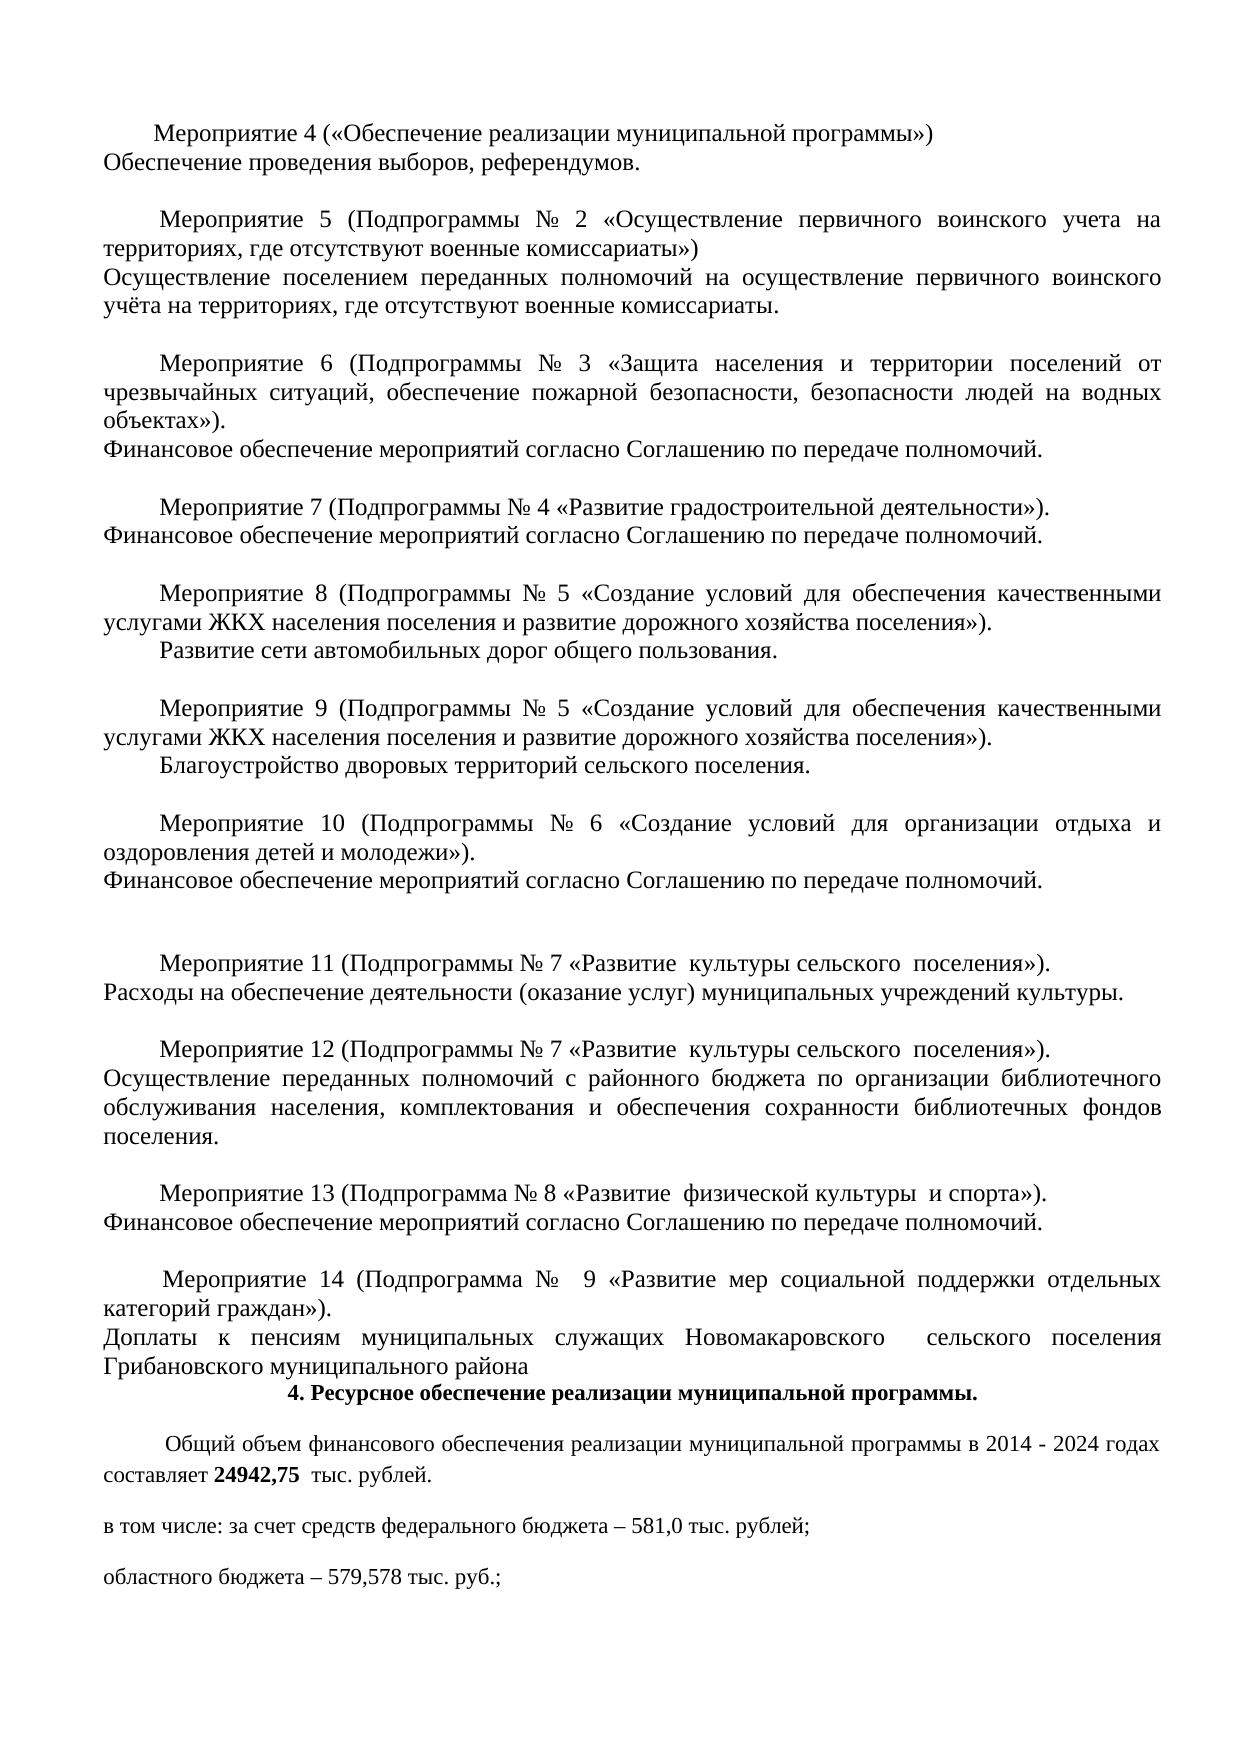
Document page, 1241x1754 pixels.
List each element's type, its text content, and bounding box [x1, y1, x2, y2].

text Мероприятие 11 (Подпрограммы № 7 «Развитие культуры сельского поселения»). [103, 948, 1162, 977]
text Благоустройство дворовых территорий сельского поселения. [103, 751, 1162, 779]
text Доплаты к пенсиям муниципальных служащих Новомакаровского сельского поселения Грибановского муниципального района [103, 1322, 1162, 1379]
text Мероприятие 10 (Подпрограммы № 6 «Создание условий для организации отдыха и оздоровления детей и молодежи»). [103, 808, 1162, 866]
text областного бюджета – 579,578 тыс. руб.; [103, 1563, 1162, 1589]
text Финансовое обеспечение мероприятий согласно Соглашению по передаче полномочий. [103, 521, 1162, 549]
text Осуществление переданных полномочий с районного бюджета по организации библиотечного обслуживания населения, комплектования и обеспечения сохранности библиотечных фондов поселения. [103, 1063, 1162, 1149]
text Общий объем финансового обеспечения реализации муниципальной программы в 2014 - 2024 годах составляет 24942,75 тыс. рублей. [103, 1431, 1162, 1487]
text Мероприятие 13 (Подпрограмма № 8 «Развитие физической культуры и спорта»). [103, 1178, 1162, 1207]
text Развитие сети автомобильных дорог общего пользования. [103, 636, 1162, 664]
text Осуществление поселением переданных полномочий на осуществление первичного воинского учёта на территориях, где отсутствуют военные комиссариаты. [103, 262, 1162, 319]
text Мероприятие 5 (Подпрограммы № 2 «Осуществление первичного воинского учета на территориях, где отсутствуют военные комиссариаты») [103, 204, 1162, 262]
text Мероприятие 12 (Подпрограммы № 7 «Развитие культуры сельского поселения»). [103, 1034, 1162, 1063]
text 4. Ресурсное обеспечение реализации муниципальной программы. [103, 1379, 1162, 1406]
text Мероприятие 7 (Подпрограммы № 4 «Развитие градостроительной деятельности»). [103, 492, 1162, 521]
text Мероприятие 6 (Подпрограммы № 3 «Защита населения и территории поселений от чрезвычайных ситуаций, обеспечение пожарной безопасности, безопасности людей на водных объектах»). [103, 348, 1162, 434]
text Мероприятие 14 (Подпрограмма № 9 «Развитие мер социальной поддержки отдельных категорий граждан»). [103, 1264, 1162, 1322]
text Мероприятие 4 («Обеспечение реализации муниципальной программы») [103, 118, 1162, 147]
text Мероприятие 8 (Подпрограммы № 5 «Создание условий для обеспечения качественными услугами ЖКХ населения поселения и развитие дорожного хозяйства поселения»). [103, 578, 1162, 636]
text Мероприятие 9 (Подпрограммы № 5 «Создание условий для обеспечения качественными услугами ЖКХ населения поселения и развитие дорожного хозяйства поселения»). [103, 693, 1162, 751]
text Финансовое обеспечение мероприятий согласно Соглашению по передаче полномочий. [103, 1207, 1162, 1236]
text Обеспечение проведения выборов, референдумов. [103, 147, 1162, 176]
text Финансовое обеспечение мероприятий согласно Соглашению по передаче полномочий. [103, 434, 1162, 463]
text в том числе: за счет средств федерального бюджета – 581,0 тыс. рублей; [103, 1512, 1162, 1538]
text Финансовое обеспечение мероприятий согласно Соглашению по передаче полномочий. [103, 866, 1162, 894]
text Расходы на обеспечение деятельности (оказание услуг) муниципальных учреждений культуры. [103, 977, 1162, 1006]
